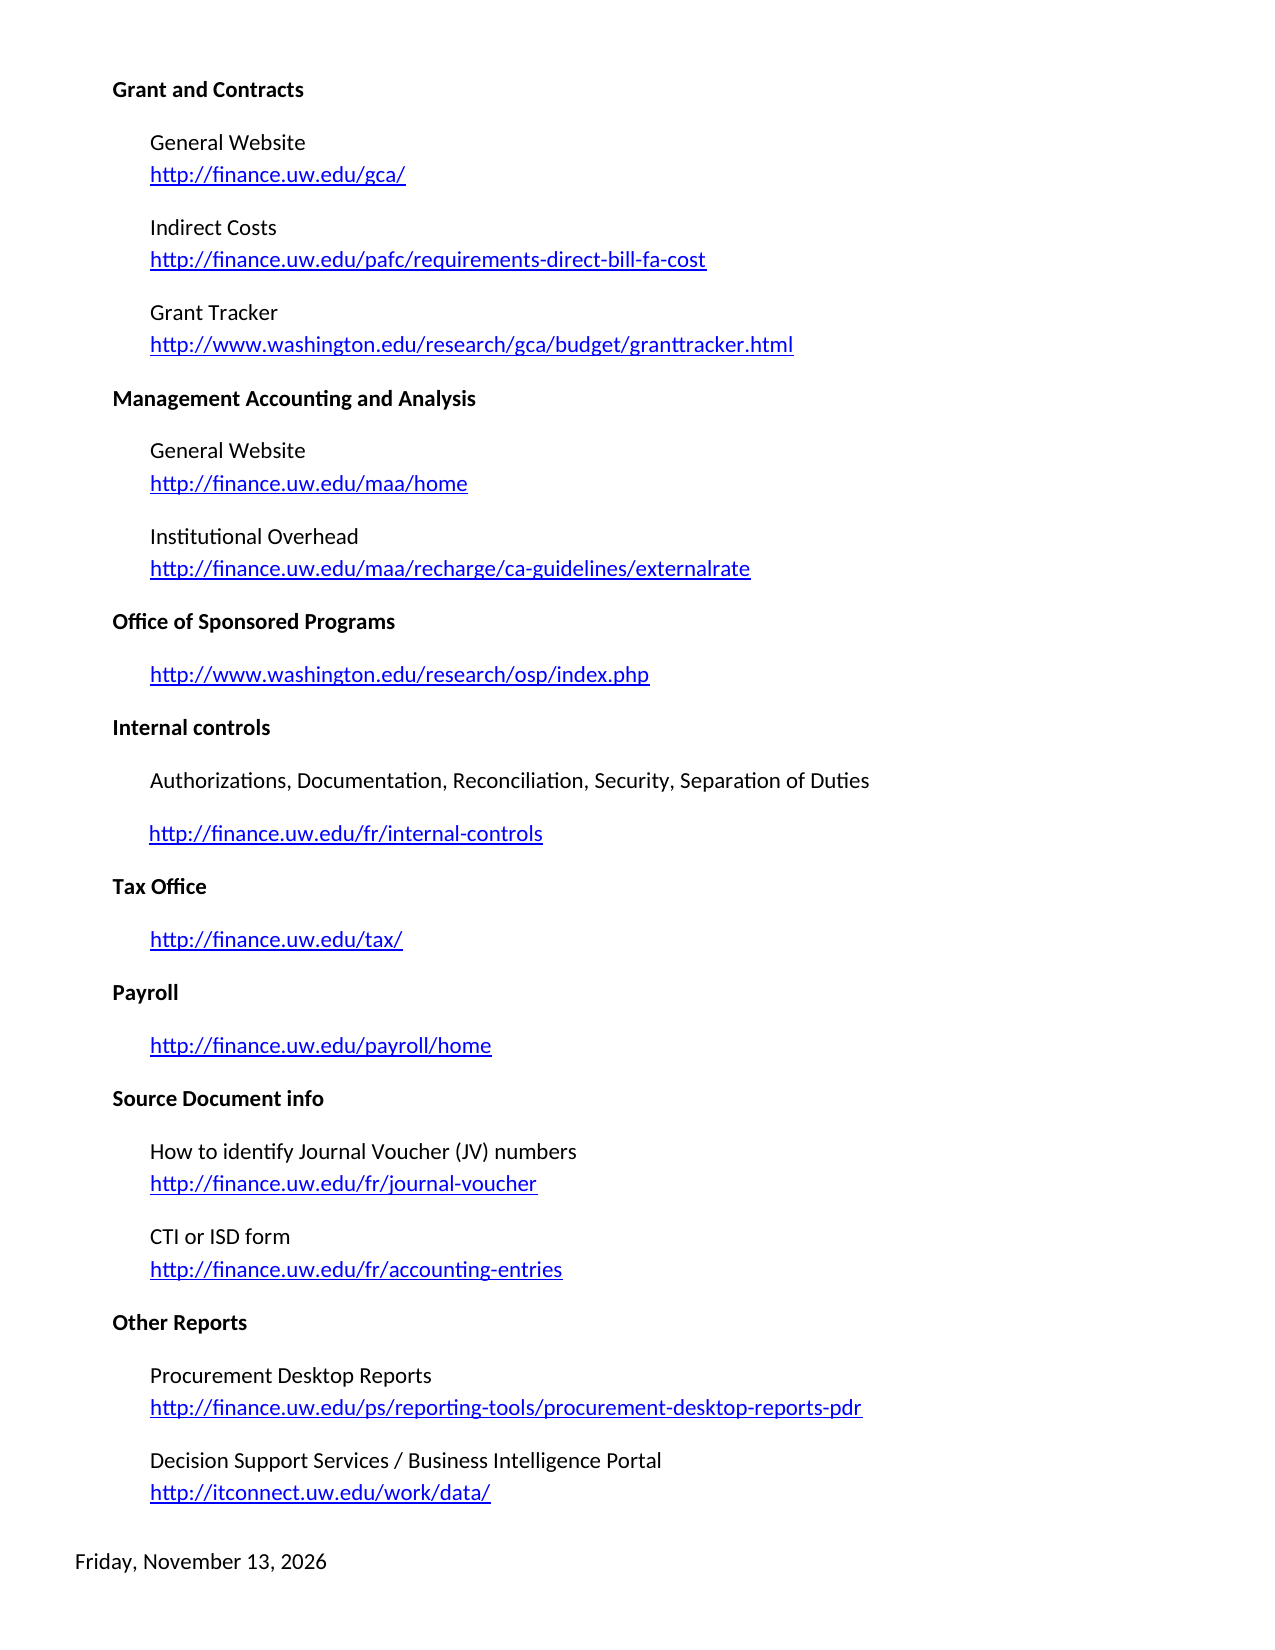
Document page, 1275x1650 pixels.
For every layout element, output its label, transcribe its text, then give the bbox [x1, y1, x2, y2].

text Institutional Overhead http://finance.uw.edu/maa/recharge/ca-guidelines/externalrate [150, 522, 1200, 582]
text http://finance.uw.edu/payroll/home [112, 1031, 1200, 1059]
text General Website http://finance.uw.edu/gca/ [150, 128, 1200, 188]
text Source Document info [112, 1084, 1200, 1112]
text Payroll [112, 978, 1200, 1006]
text Indirect Costs http://finance.uw.edu/pafc/requirements-direct-bill-fa-cost [150, 213, 1200, 273]
text http://finance.uw.edu/tax/ [112, 925, 1200, 953]
text CTI or ISD form http://finance.uw.edu/fr/accounting-entries [150, 1222, 1200, 1283]
text How to identify Journal Voucher (JV) numbers http://finance.uw.edu/fr/journal-voucher [150, 1137, 1200, 1197]
text http://www.washington.edu/research/osp/index.php [112, 660, 1200, 688]
text Grant and Contracts [112, 75, 1200, 103]
text Tax Office [112, 872, 1200, 900]
text Office of Sponsored Programs [75, 607, 1200, 635]
text http://finance.uw.edu/fr/internal-controls [112, 819, 1200, 847]
text Management Accounting and Analysis [112, 384, 1200, 412]
text Internal controls [112, 713, 1200, 741]
text Grant Tracker http://www.washington.edu/research/gca/budget/granttracker.html [150, 298, 1200, 359]
text Procurement Desktop Reports http://finance.uw.edu/ps/reporting-tools/procurement-desktop-reports-pdr [150, 1361, 1200, 1421]
text Authorizations, Documentation, Reconciliation, Security, Separation of Duties [112, 766, 1200, 794]
text Decision Support Services / Business Intelligence Portal http://itconnect.uw.edu/work/data/ [150, 1446, 1200, 1506]
text General Website http://finance.uw.edu/maa/home [150, 437, 1200, 497]
text Other Reports [112, 1308, 1200, 1336]
